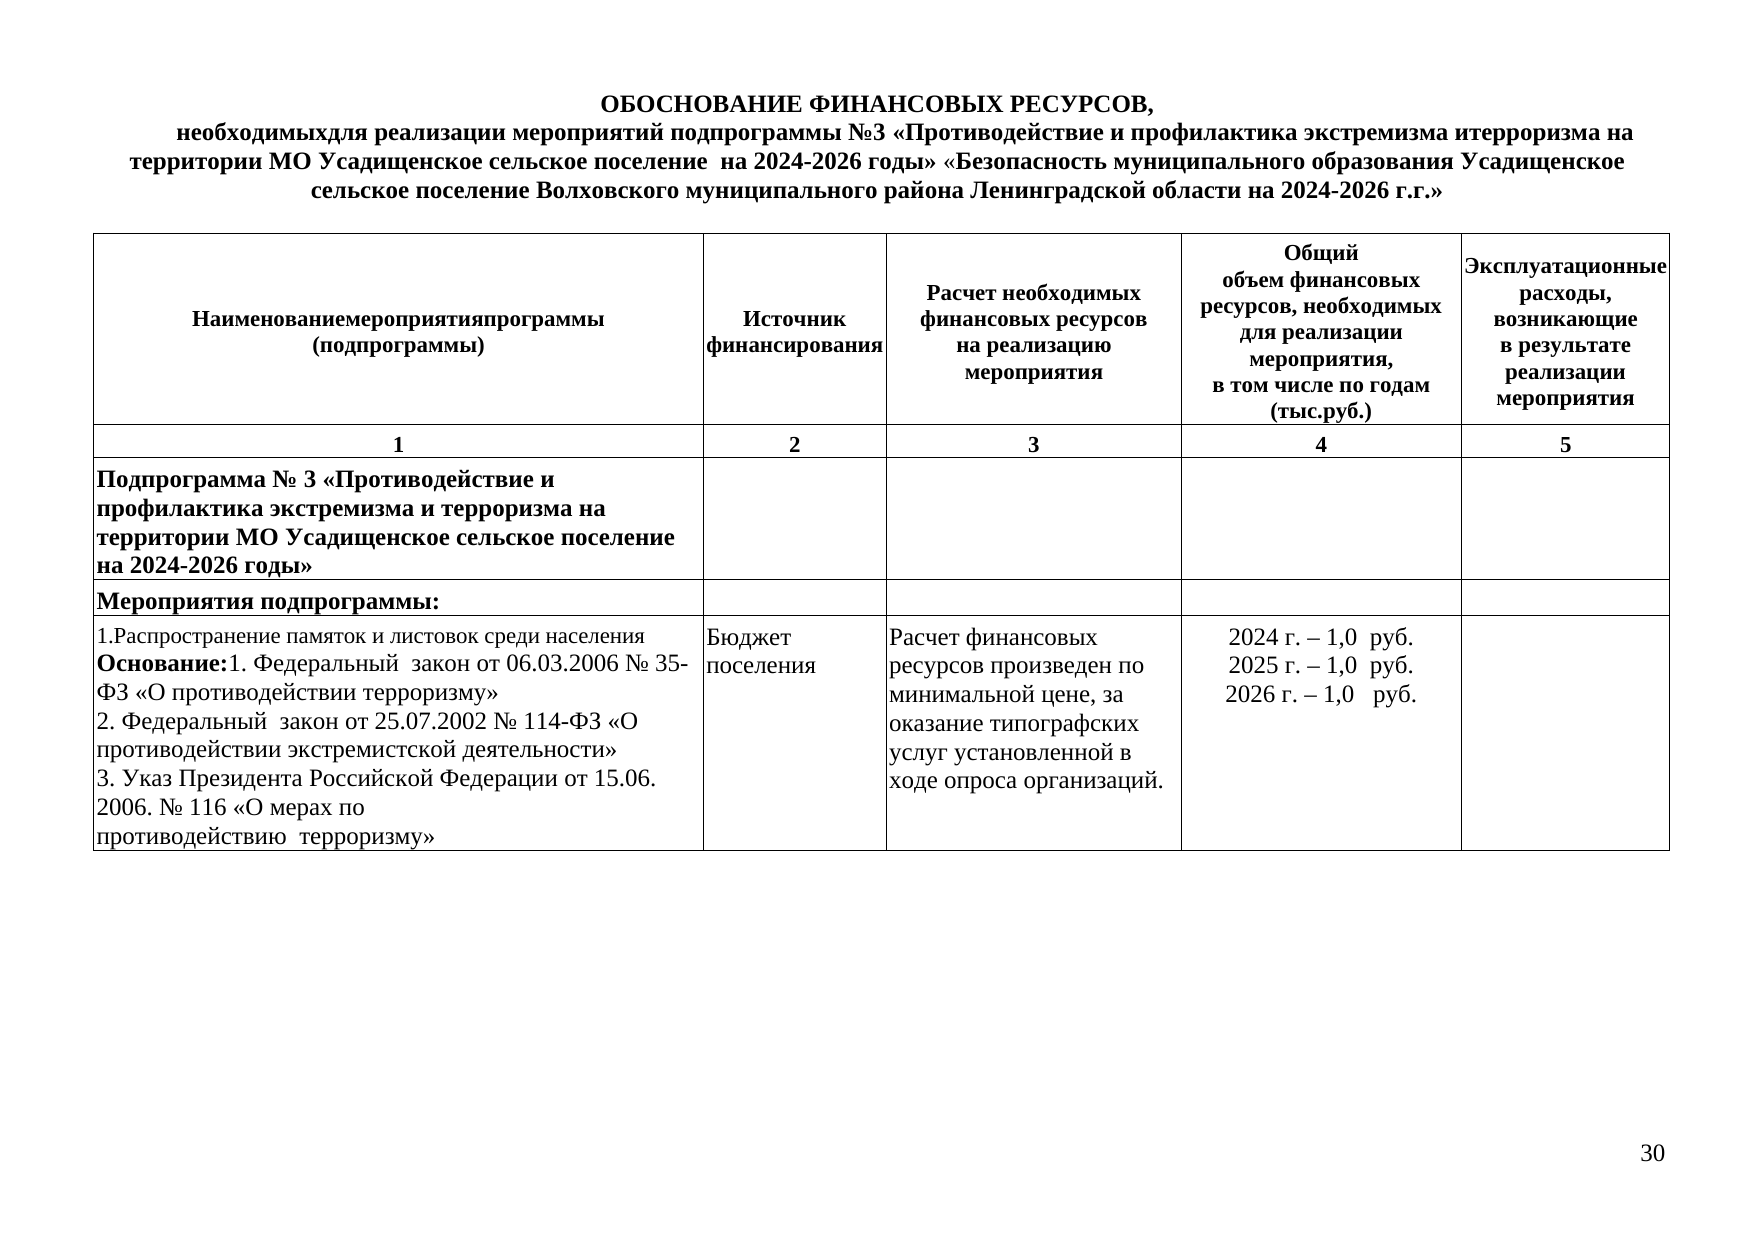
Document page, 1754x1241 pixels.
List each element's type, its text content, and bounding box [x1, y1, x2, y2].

table_cell [704, 580, 886, 615]
table_cell 2024 г. – 1,0 руб. 2025 г. – 1,0 руб. 2026 г. – 1,0 руб. [1182, 616, 1461, 849]
table_cell 1.Распространение памяток и листовок среди населения Основание:1. Федеральный закон от 06.03.2006 № 35-ФЗ «О противодействии терроризму» 2. Федеральный закон от 25.07.2002 № 114-ФЗ «О противодействии экстремистской деятельности» 3. Указ Президента Российской Федерации от 15.06. 2006. № 116 «О мерах по противодействию терроризму» [94, 616, 703, 849]
text ОБОСНОВАНИЕ ФИНАНСОВЫХ РЕСУРСОВ, [89, 89, 1665, 117]
table_cell [1462, 616, 1669, 849]
table_cell 2 [704, 425, 886, 457]
table_header Общий объем финансовых ресурсов, необходимых для реализации мероприятия, в том числе по годам (тыс.руб.) [1182, 234, 1461, 424]
table_cell Мероприятия подпрограммы: [94, 580, 703, 615]
table_cell 3 [887, 425, 1181, 457]
table_header Наименованиемероприятияпрограммы (подпрограммы) [94, 234, 703, 424]
table_cell [887, 580, 1181, 615]
table_cell [887, 458, 1181, 579]
table_cell [1462, 458, 1669, 579]
table_cell [1462, 580, 1669, 615]
table_header Эксплуатационные расходы, возникающие в результате реализации мероприятия [1462, 234, 1669, 424]
table_header Расчет необходимых финансовых ресурсов на реализацию мероприятия [887, 234, 1181, 424]
table_cell Бюджет поселения [704, 616, 886, 849]
table_cell 4 [1182, 425, 1461, 457]
table_cell [1182, 458, 1461, 579]
table_cell 5 [1462, 425, 1669, 457]
table_cell Подпрограмма № 3 «Противодействие и профилактика экстремизма и терроризма на территории МО Усадищенское сельское поселение на 2024-2026 годы» [94, 458, 703, 579]
table_cell Расчет финансовых ресурсов произведен по минимальной цене, за оказание типографских услуг установленной в ходе опроса организаций. [887, 616, 1181, 849]
table_cell [1182, 580, 1461, 615]
table_cell [704, 458, 886, 579]
table_header Источник финансирования [704, 234, 886, 424]
text необходимыхдля реализации мероприятий подпрограммы №3 «Противодействие и профилактика экстремизма итерроризма на территории МО Усадищенское сельское поселение на 2024-2026 годы» «Безопасность муниципального образования Усадищенское сельское поселение Волховского муниципального района Ленинградской области на 2024-2026 г.г.» [89, 117, 1665, 204]
table_cell 1 [94, 425, 703, 457]
